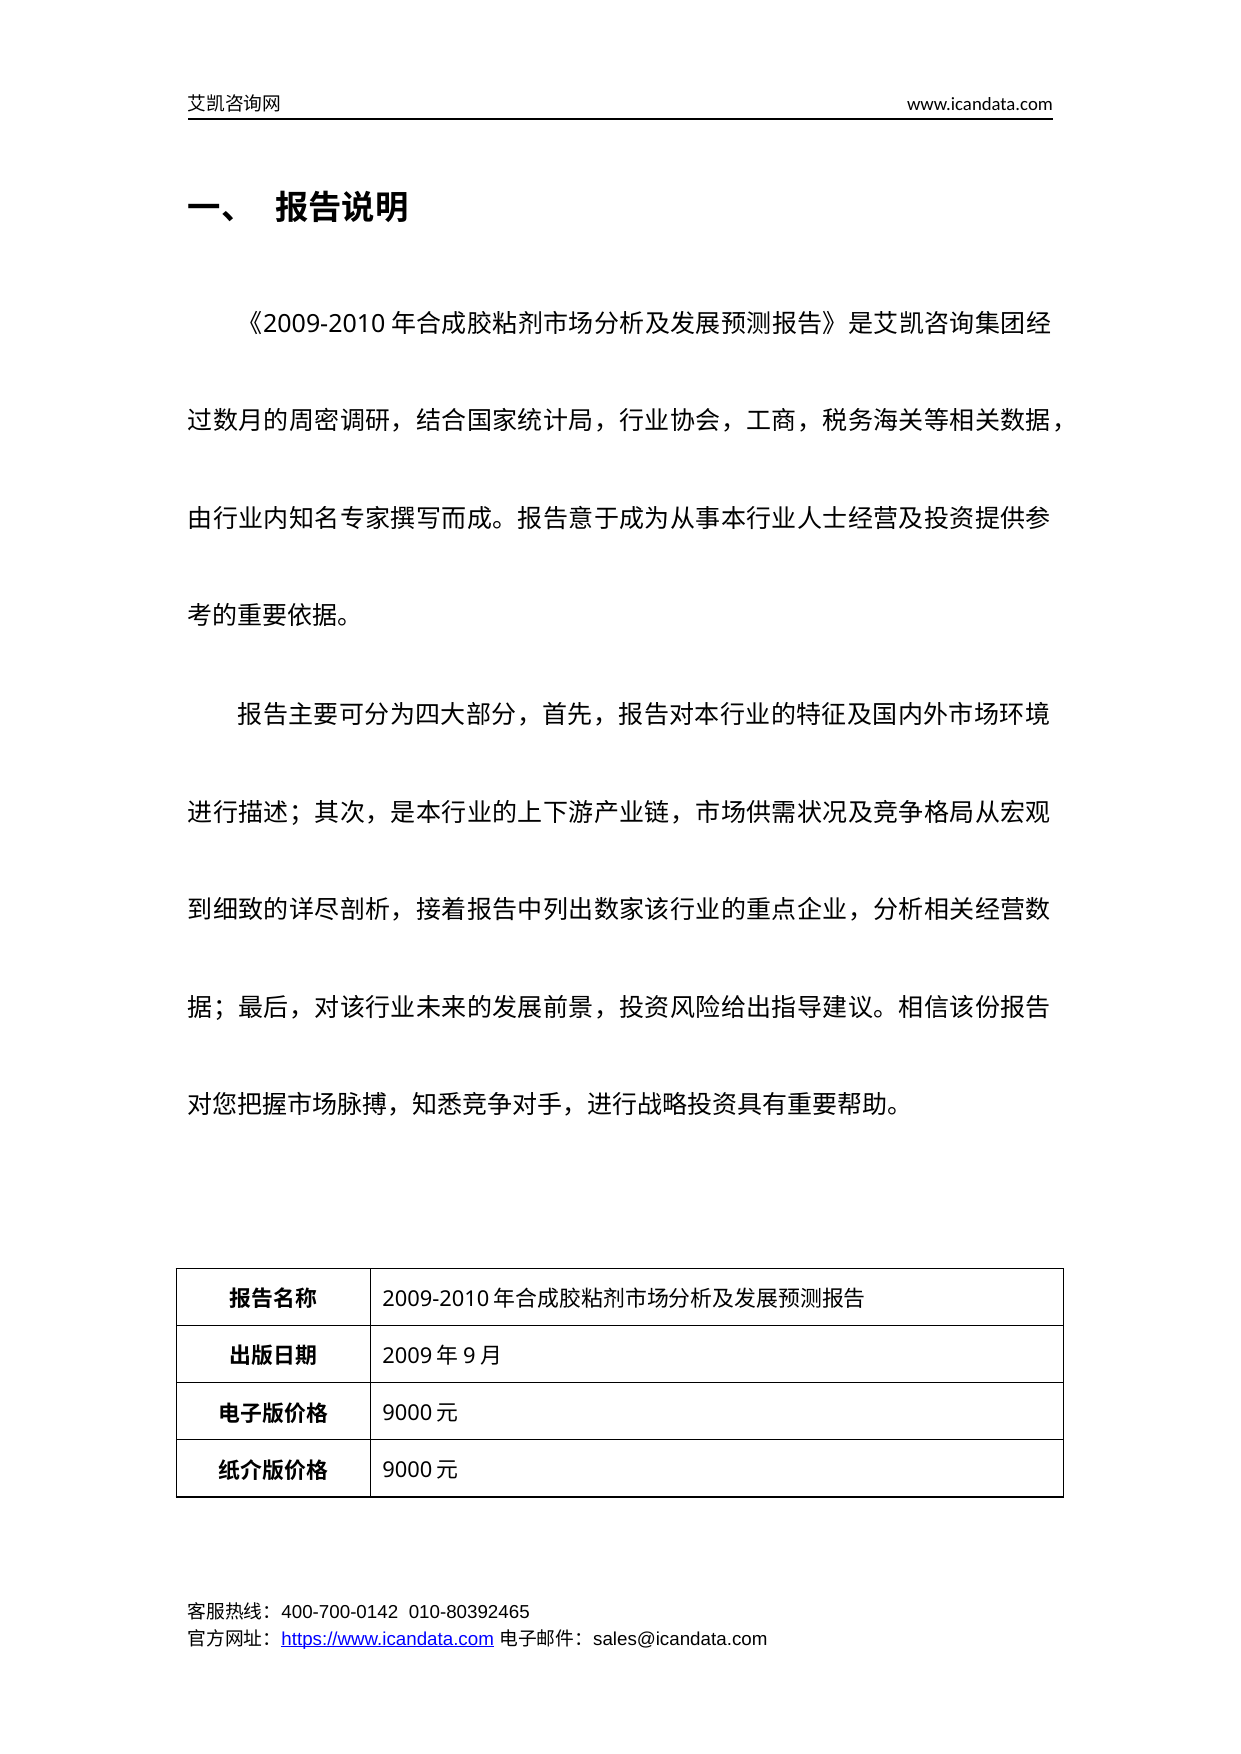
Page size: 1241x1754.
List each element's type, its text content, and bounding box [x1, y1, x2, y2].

table_cell 9000元 [371, 1383, 1063, 1439]
table_cell 2009年9月 [371, 1326, 1063, 1382]
table_header 报告名称 [177, 1269, 370, 1325]
table_cell 纸介版价格 [177, 1440, 370, 1496]
subtitle 报告说明 [187, 172, 1053, 237]
text 《2009-2010年合成胶粘剂市场分析及发展预测报告》是艾凯咨询集团经过数月的周密调研，结合国家统计局，行业协会，工商，税务海关等相关数据，由行业内知名专家撰写而成。报告意于成为从事本行业人士经营及投资提供参考的重要依据。 [187, 289, 1053, 646]
table_header 2009-2010年合成胶粘剂市场分析及发展预测报告 [371, 1269, 1063, 1325]
text 报告主要可分为四大部分，首先，报告对本行业的特征及国内外市场环境进行描述；其次，是本行业的上下游产业链，市场供需状况及竞争格局从宏观到细致的详尽剖析，接着报告中列出数家该行业的重点企业，分析相关经营数据；最后，对该行业未来的发展前景，投资风险给出指导建议。相信该份报告对您把握市场脉搏，知悉竞争对手，进行战略投资具有重要帮助。 [187, 681, 1053, 1136]
table_cell 9000元 [371, 1440, 1063, 1496]
table_cell 电子版价格 [177, 1383, 370, 1439]
table_cell 出版日期 [177, 1326, 370, 1382]
